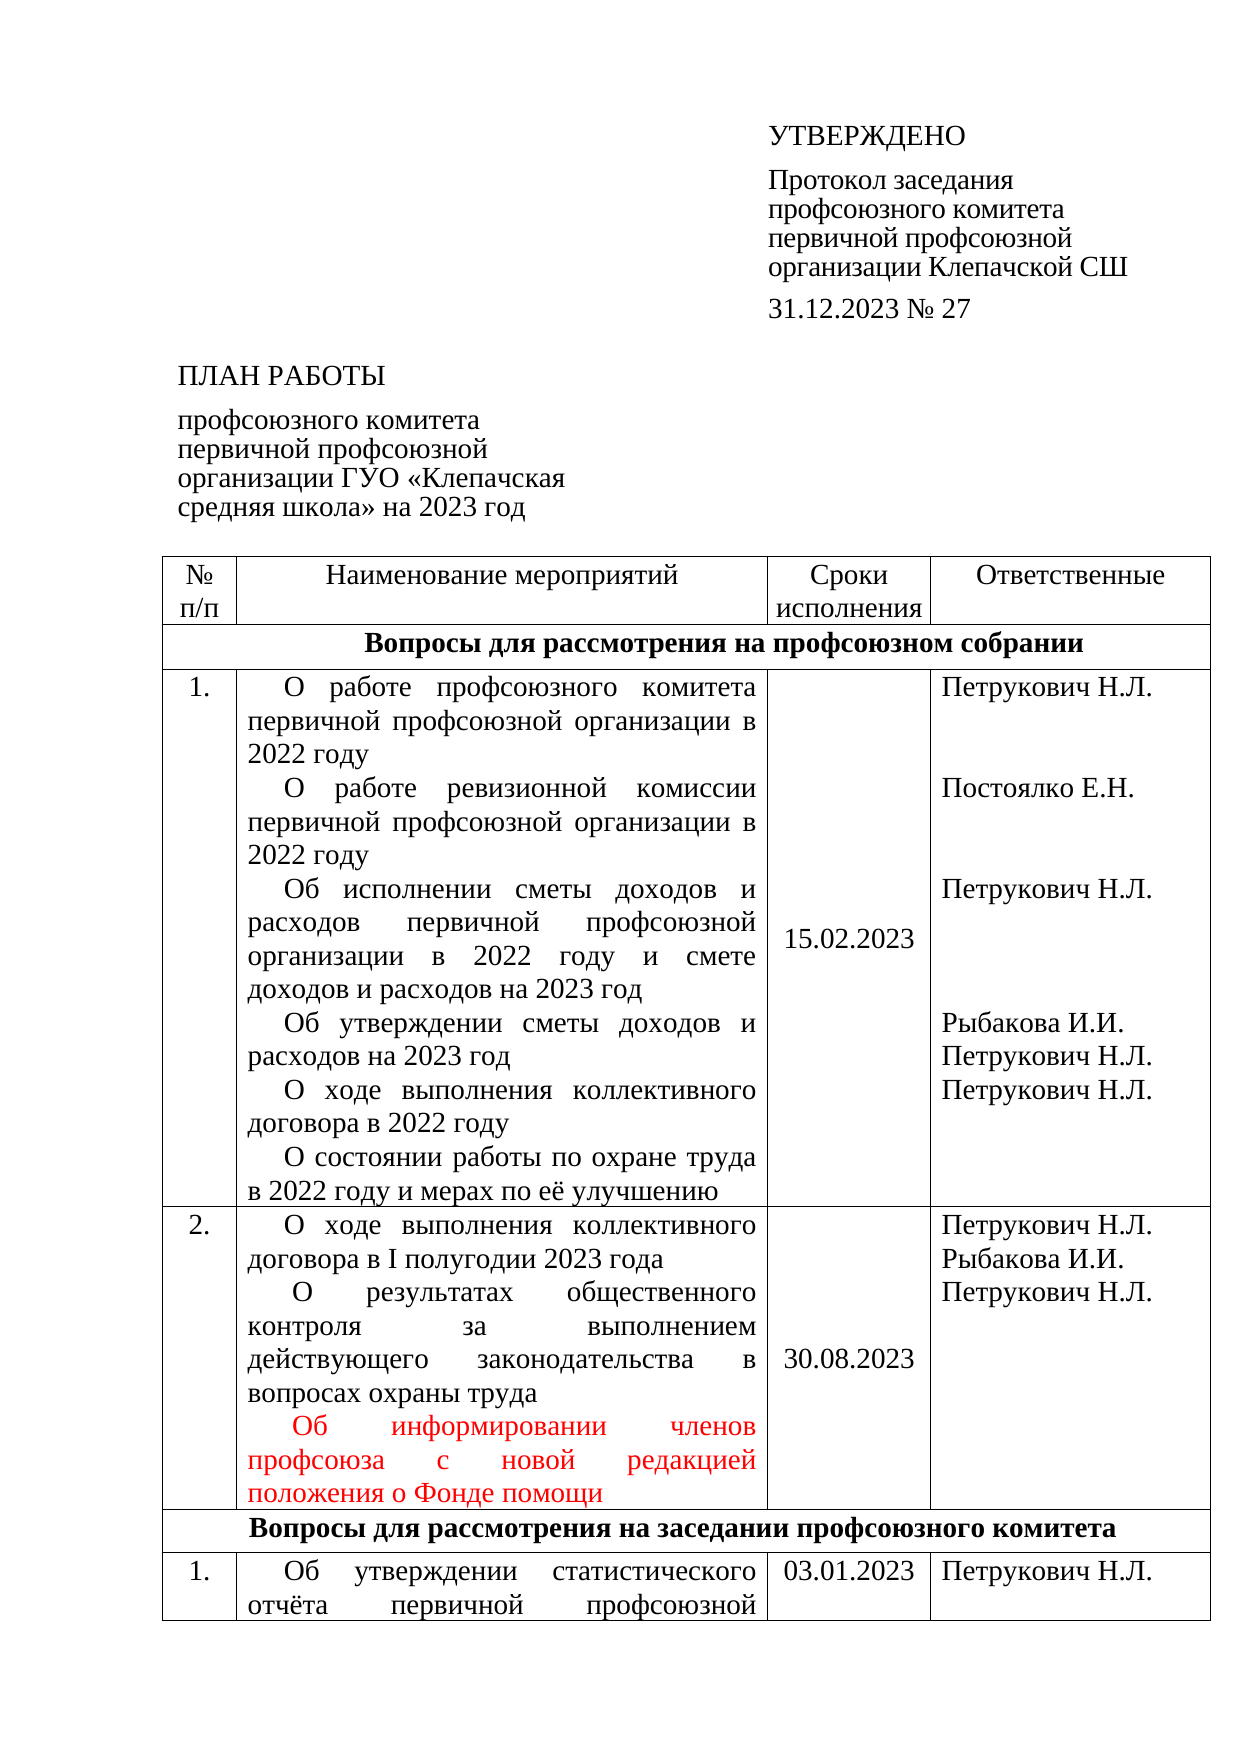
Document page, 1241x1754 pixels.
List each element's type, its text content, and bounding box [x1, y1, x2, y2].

table_cell Петрукович Н.Л. Рыбакова И.И. Петрукович Н.Л. [931, 1207, 1210, 1509]
table_cell О ходе выполнения коллективного договора в I полугодии 2023 года О результатах общественного контроля за выполнением действующего законодательства в вопросах охраны труда Об информировании членов профсоюза с новой редакцией положения о Фонде помощи [237, 1207, 767, 1509]
text 31.12.2023 № 27 [768, 295, 1152, 324]
table_cell 2. [163, 1207, 236, 1509]
table_cell Вопросы для рассмотрения на заседании профсоюзного комитета [163, 1510, 1210, 1552]
table_header № п/п [163, 557, 236, 624]
table_header Сроки исполнения [768, 557, 930, 624]
table_cell 30.08.2023 [768, 1207, 930, 1509]
table_cell 1. [163, 670, 236, 1206]
text ПЛАН РАБОТЫ [177, 358, 1152, 391]
table_cell 15.02.2023 [768, 670, 930, 1206]
text профсоюзного комитета первичной профсоюзной организации ГУО «Клепачская средняя школа» на 2023 год [177, 406, 605, 522]
table_header Наименование мероприятий [237, 557, 767, 624]
table_cell Петрукович Н.Л. Постоялко Е.Н. Петрукович Н.Л. Рыбакова И.И. Петрукович Н.Л. Петрукович Н.Л. [931, 670, 1210, 1206]
text УТВЕРЖДЕНО [768, 118, 1152, 152]
text Протокол заседания профсоюзного комитета первичной профсоюзной организации Клепачской СШ [768, 166, 1152, 283]
table_cell 03.01.2023 [768, 1553, 930, 1620]
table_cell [237, 1553, 767, 1620]
table_header Ответственные [931, 557, 1210, 624]
table_cell О работе профсоюзного комитета первичной профсоюзной организации в 2022 году О работе ревизионной комиссии первичной профсоюзной организации в 2022 году Об исполнении сметы доходов и расходов первичной профсоюзной организации в 2022 году и смете доходов и расходов на 2023 год Об утверждении сметы доходов и расходов на 2023 год О ходе выполнения коллективного договора в 2022 году О состоянии работы по охране труда в 2022 году и мерах по её улучшению [237, 670, 767, 1206]
table_cell 1. [163, 1553, 236, 1620]
table_cell Вопросы для рассмотрения на профсоюзном собрании [163, 625, 1210, 668]
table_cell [931, 1553, 1210, 1620]
